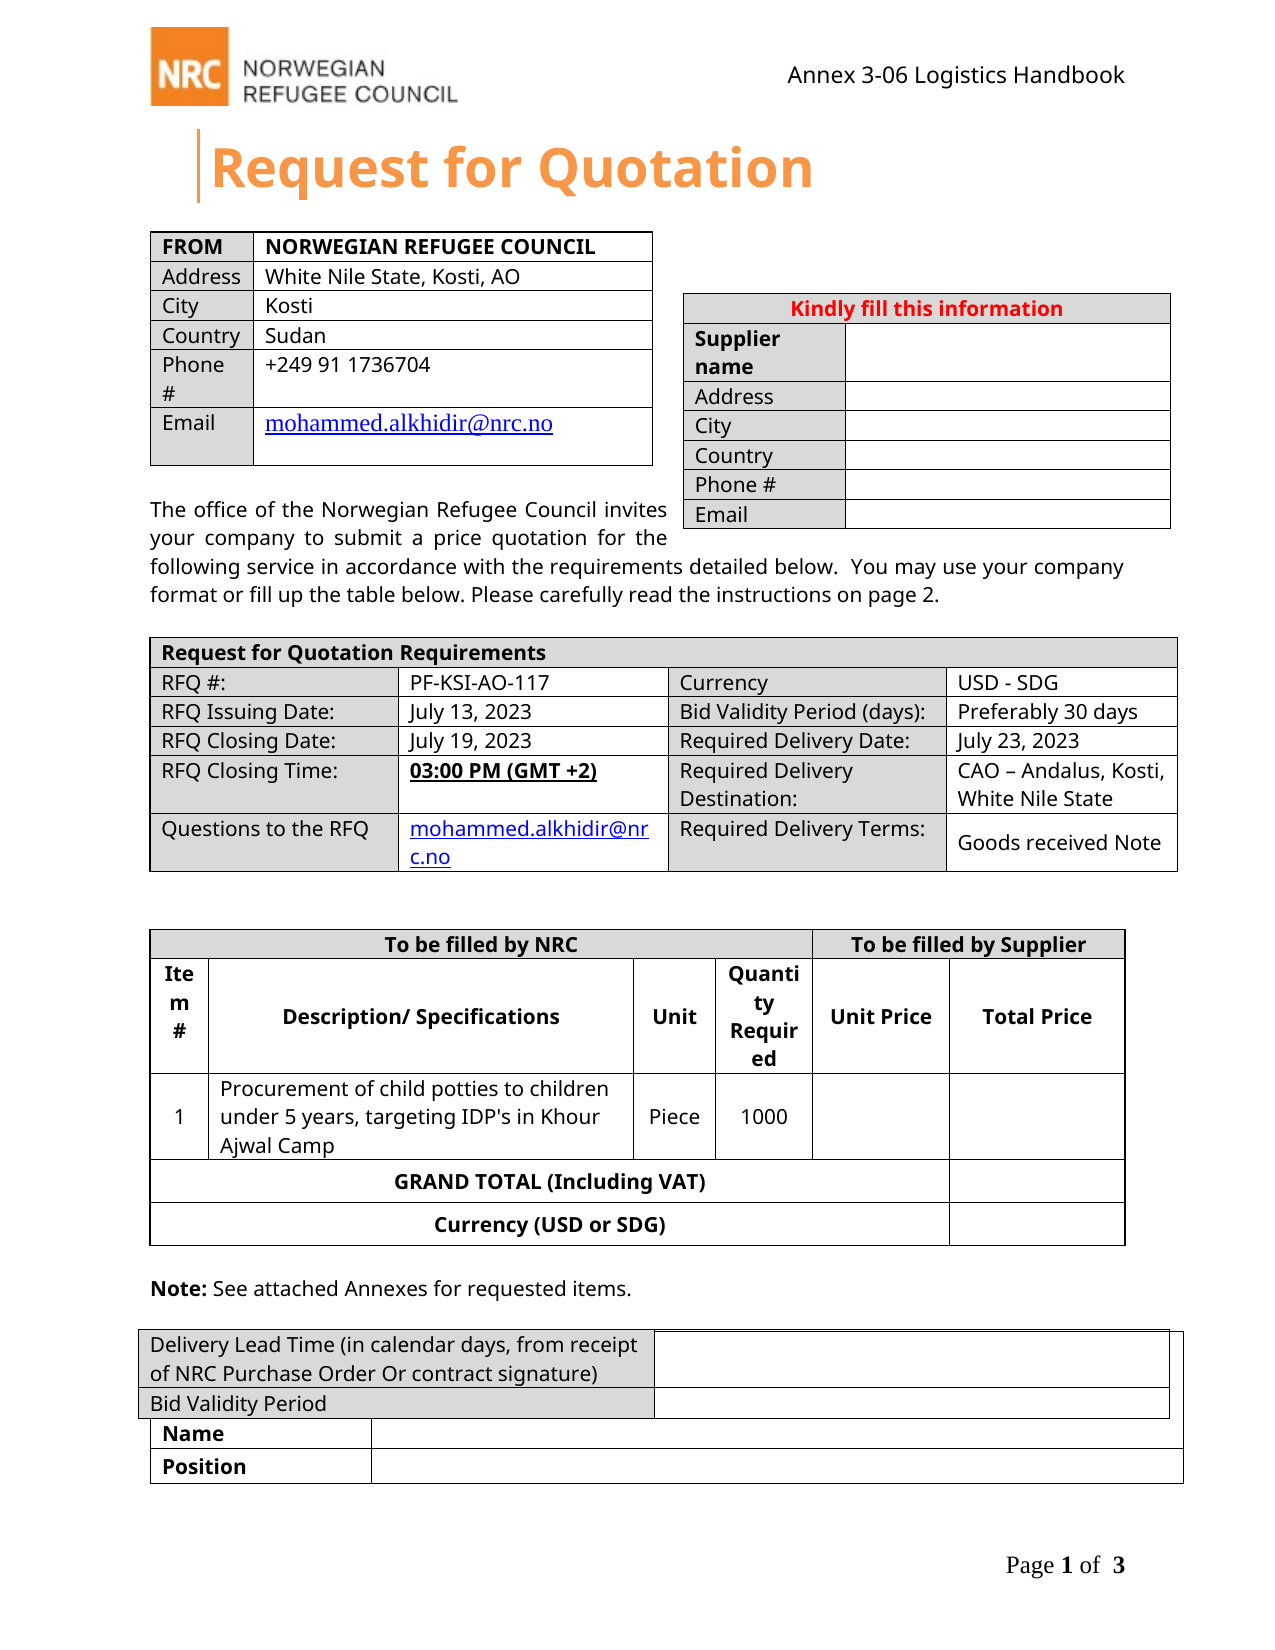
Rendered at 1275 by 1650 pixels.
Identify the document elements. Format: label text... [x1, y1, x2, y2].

table_cell Currency (USD or SDG) [151, 1203, 949, 1245]
table_cell CAO – Andalus, Kosti, White Nile State [947, 756, 1177, 813]
table_cell Phone # [151, 350, 253, 407]
table_cell Bid Validity Period (days): [669, 697, 946, 726]
table_cell [950, 1074, 1124, 1159]
table_cell Required Delivery Terms: [669, 814, 946, 871]
table_cell Questions to the RFQ [151, 814, 398, 871]
table_cell Unit Price [813, 959, 949, 1073]
table_cell +249 91 1736704 [254, 350, 652, 407]
table_cell July 23, 2023 [947, 727, 1177, 755]
table_header To be filled by NRC [151, 930, 812, 958]
table_cell Sudan [254, 321, 652, 349]
table_cell Phone # [684, 470, 845, 499]
table_cell Currency [669, 668, 946, 696]
table_cell RFQ Closing Time: [151, 756, 398, 813]
table_cell Email [684, 500, 845, 528]
table_cell Preferably 30 days [947, 697, 1177, 726]
table_cell [372, 1449, 1183, 1483]
table_cell Address [151, 262, 253, 290]
table_cell Address [684, 382, 845, 410]
table_header [655, 1330, 1169, 1387]
table_cell [950, 1203, 1124, 1245]
table_cell Total Price [950, 959, 1124, 1073]
table_cell Position [151, 1449, 371, 1483]
table_cell White Nile State, Kosti, AO [254, 262, 652, 290]
table_cell [950, 1160, 1124, 1202]
table_cell Unit [634, 959, 715, 1073]
table_cell Item # [151, 959, 208, 1073]
table_header Name [151, 1419, 371, 1448]
table_cell Country [151, 321, 253, 349]
table_cell GRAND TOTAL (Including VAT) [151, 1160, 949, 1202]
table_header NORWEGIAN REFUGEE COUNCIL [254, 233, 652, 261]
table_cell RFQ Closing Date: [151, 727, 398, 755]
table_cell [846, 324, 1170, 381]
table_header FROM [151, 233, 253, 261]
table_cell RFQ Issuing Date: [151, 697, 398, 726]
text Note: See attached Annexes for requested items. [150, 1274, 1125, 1303]
table_cell Kosti [254, 291, 652, 320]
table_cell Email [151, 408, 253, 465]
table_cell Required Delivery Destination: [669, 756, 946, 813]
table_cell City [151, 291, 253, 320]
table_cell Goods received Note [947, 814, 1177, 871]
table_cell [846, 382, 1170, 410]
table_cell Piece [634, 1074, 715, 1159]
table_cell 03:00 PM (GMT +2) [399, 756, 668, 813]
table_cell mohammed.alkhidir@nrc.no noon.abdalla@nrc.no [254, 408, 652, 465]
table_cell Description/ Specifications [209, 959, 633, 1073]
table_cell Supplier name [684, 324, 845, 381]
table_cell [813, 1074, 949, 1159]
table_header [372, 1332, 1183, 1448]
table_cell USD - SDG [947, 668, 1177, 696]
table_cell 1 [151, 1074, 208, 1159]
table_cell City [684, 411, 845, 440]
table_cell Country [684, 441, 845, 469]
table_cell [846, 441, 1170, 469]
table_cell July 13, 2023 [399, 697, 668, 726]
table_header To be filled by Supplier [813, 930, 1124, 958]
table_header Delivery Lead Time (in calendar days, from receipt of NRC Purchase Order Or contract signature) [139, 1330, 654, 1387]
table_cell Required Delivery Date: [669, 727, 946, 755]
table_cell RFQ #: [151, 668, 398, 696]
table_cell mohammed.alkhidir@nrc.no [399, 814, 668, 871]
table_cell Bid Validity Period [139, 1388, 654, 1418]
table_header Request for Quotation [200, 129, 1000, 203]
table_cell Quantity Required [716, 959, 812, 1073]
table_header Request for Quotation Requirements [151, 638, 1177, 667]
picture [150, 27, 459, 106]
table_cell [846, 470, 1170, 499]
table_cell [846, 500, 1170, 528]
table_cell [655, 1388, 1169, 1418]
table_header Kindly fill this information [684, 294, 1170, 323]
table_cell [846, 411, 1170, 440]
text The office of the Norwegian Refugee Council invites your company to submit a price quotation for the following service in accordance with the requirements detailed below. You may use your company format or fill up the table below. Please carefully read the instructions on page 2. [150, 495, 1125, 609]
table_cell Procurement of child potties to children under 5 years, targeting IDP's in Khour Ajwal Camp [209, 1074, 633, 1159]
table_cell PF-KSI-AO-117 [399, 668, 668, 696]
table_cell 1000 [716, 1074, 812, 1159]
table_cell July 19, 2023 [399, 727, 668, 755]
